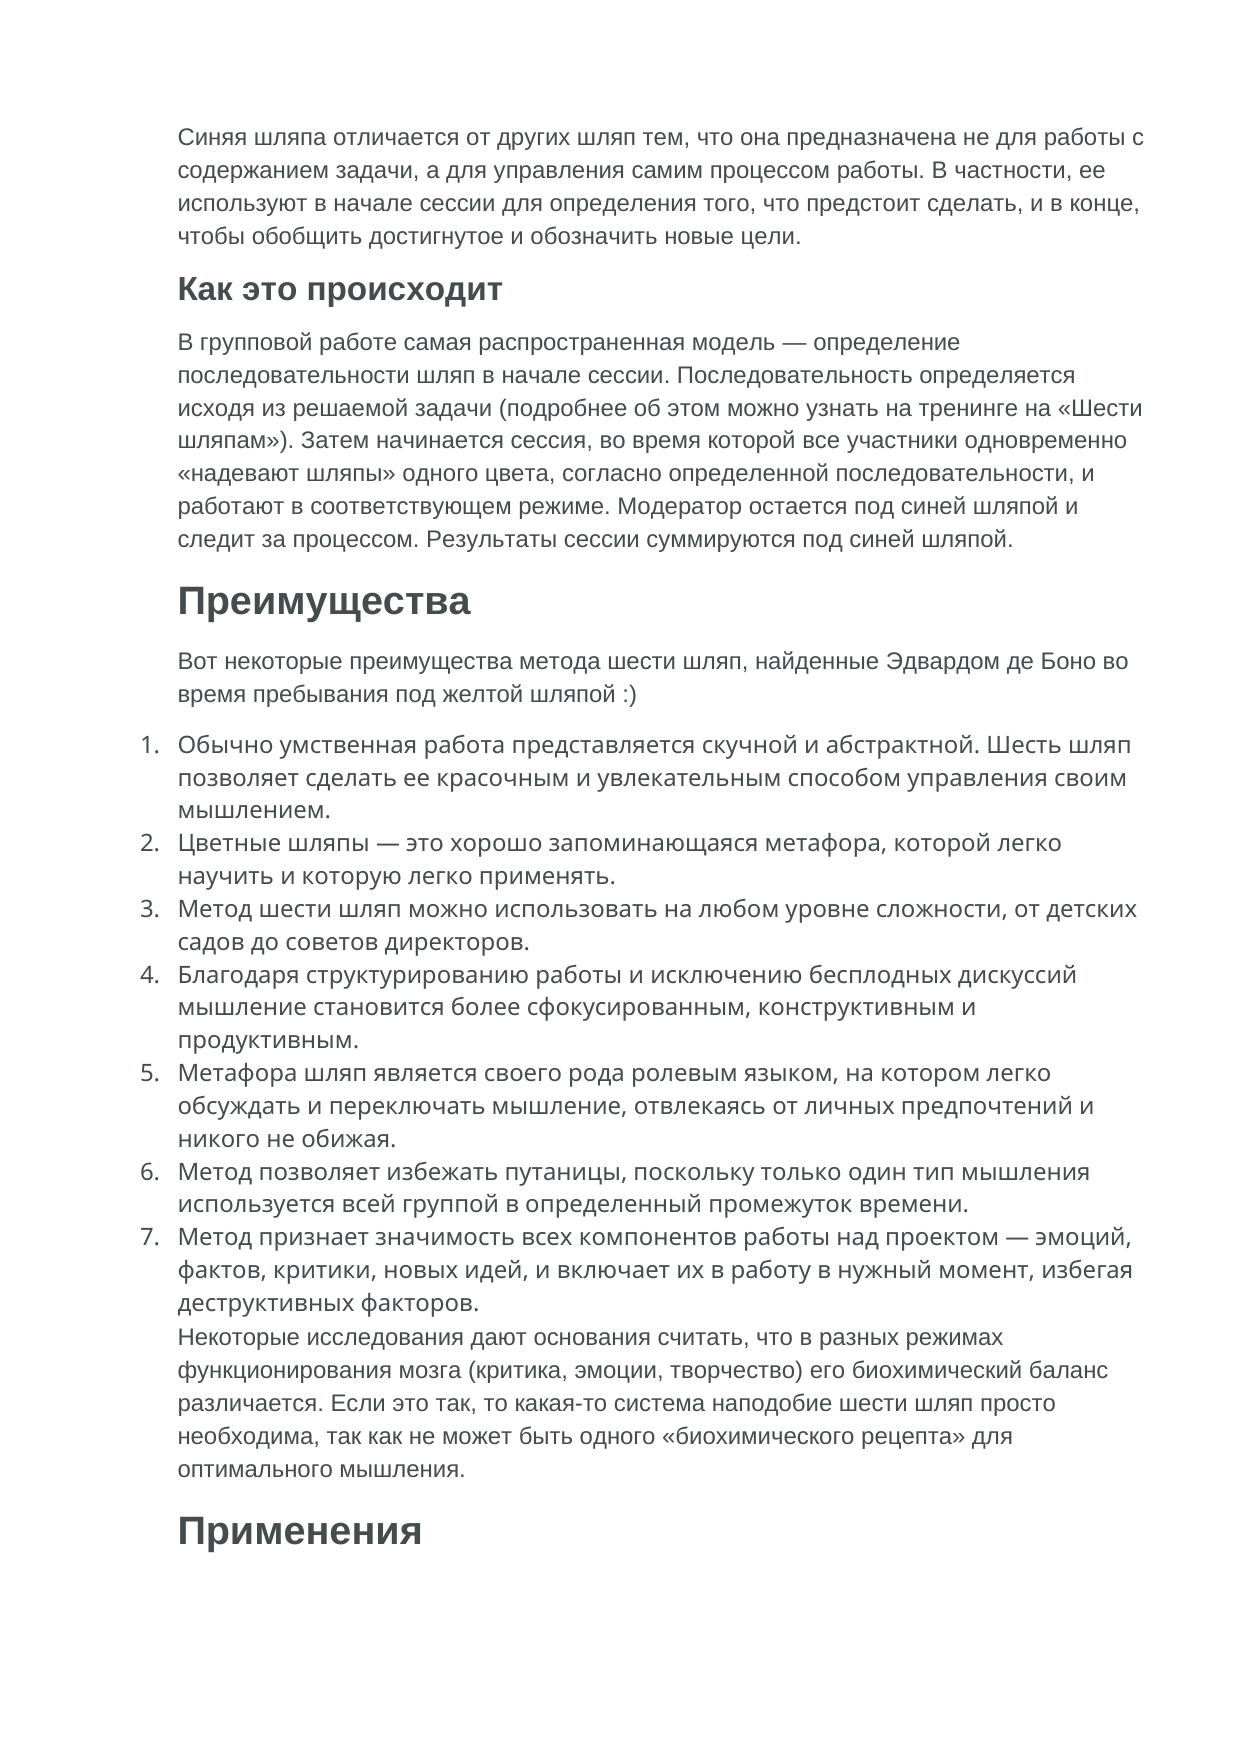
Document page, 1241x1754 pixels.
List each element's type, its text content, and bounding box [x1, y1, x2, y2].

list Метод шести шляп можно использовать на любом уровне сложности, от детских садов до советов директоров. [140, 892, 1152, 957]
text Как это происходит [177, 269, 1152, 308]
list Метод позволяет избежать путаницы, поскольку только один тип мышления используется всей группой в определенный промежуток времени. [140, 1154, 1152, 1220]
text Преимущества [177, 577, 1152, 623]
text Синяя шляпа отличается от других шляп тем, что она предназначена не для работы с содержанием задачи, а для управления самим процессом работы. В частности, ее используют в начале сессии для определения того, что предстоит сделать, и в конце, чтобы обобщить достигнутое и обозначить новые цели. [177, 118, 1152, 249]
text Вот некоторые преимущества метода шести шляп, найденные Эдвардом де Боно во время пребывания под желтой шляпой :) [177, 642, 1152, 707]
list Обычно умственная работа представляется скучной и абстрактной. Шесть шляп позволяет сделать ее красочным и увлекательным способом управления своим мышлением. [140, 727, 1152, 826]
list Благодаря структурированию работы и исключению бесплодных дискуссий мышление становится более сфокусированным, конструктивным и продуктивным. [140, 957, 1152, 1056]
list Метафора шляп является своего рода ролевым языком, на котором легко обсуждать и переключать мышление, отвлекаясь от личных предпочтений и никого не обижая. [140, 1056, 1152, 1154]
list Метод признает значимость всех компонентов работы над проектом — эмоций, фактов, критики, новых идей, и включает их в работу в нужный момент, избегая деструктивных факторов. [140, 1220, 1152, 1318]
text Применения [177, 1507, 1152, 1553]
list Цветные шляпы — это хорошо запоминающаяся метафора, которой легко научить и которую легко применять. [140, 826, 1152, 892]
text Некоторые исследования дают основания считать, что в разных режимах функционирования мозга (критика, эмоции, творчество) его биохимический баланс различается. Если это так, то какая-то система наподобие шести шляп просто необходима, так как не может быть одного «биохимического рецепта» для оптимального мышления. [177, 1318, 1152, 1482]
text В групповой работе самая распространенная модель — определение последовательности шляп в начале сессии. Последовательность определяется исходя из решаемой задачи (подробнее об этом можно узнать на тренинге на «Шести шляпам»). Затем начинается сессия, во время которой все участники одновременно «надевают шляпы» одного цвета, согласно определенной последовательности, и работают в соответствующем режиме. Модератор остается под синей шляпой и следит за процессом. Результаты сессии суммируются под синей шляпой. [177, 323, 1152, 552]
